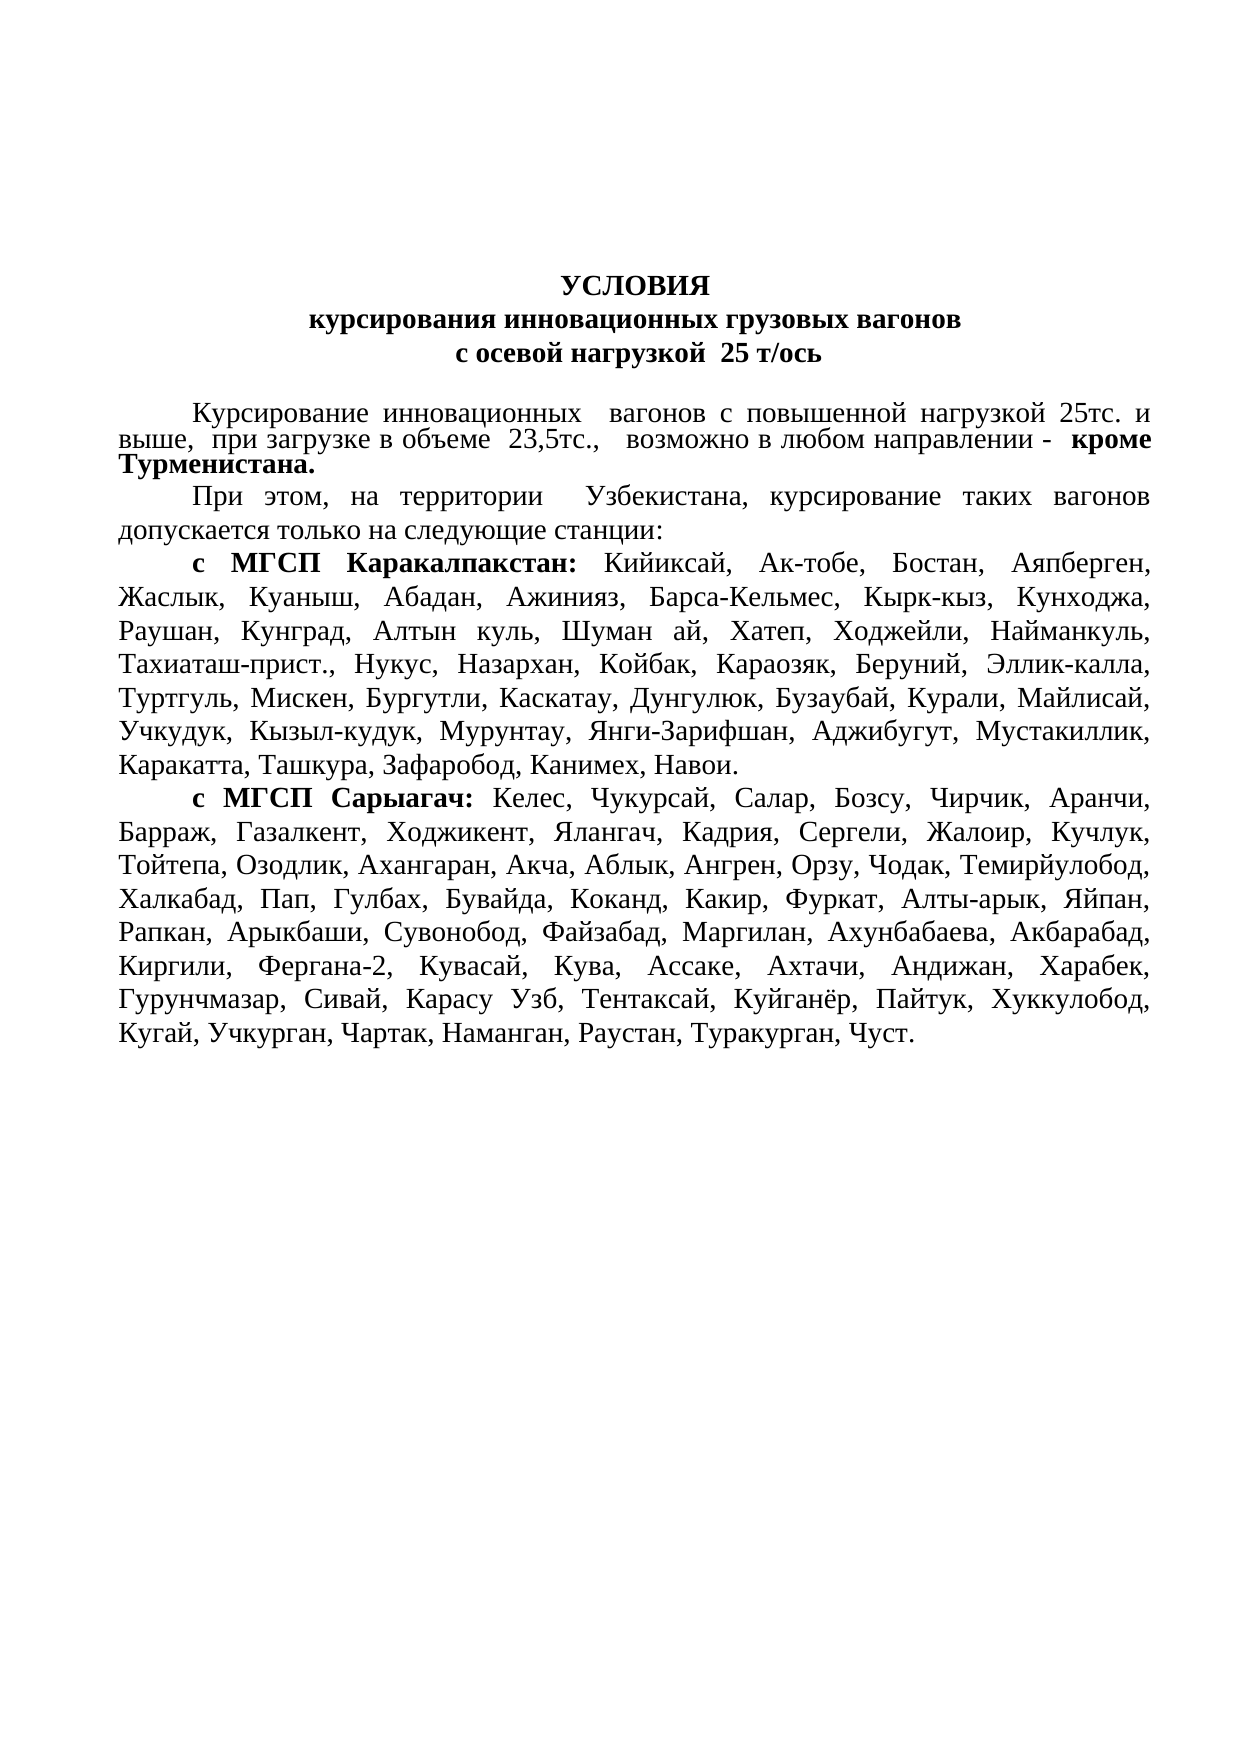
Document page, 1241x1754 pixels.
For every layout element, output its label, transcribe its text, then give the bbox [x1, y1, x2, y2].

text УСЛОВИЯ [118, 268, 1152, 302]
text курсирования инновационных грузовых вагонов [118, 302, 1152, 335]
text Курсирование инновационных вагонов с повышенной нагрузкой 25тс. и выше, при загрузке в объеме 23,5тс., возможно в любом направлении - кроме Турменистана. [118, 402, 1152, 478]
text При этом, на территории Узбекистана, курсирование таких вагонов допускается только на следующие станции: [118, 478, 1152, 546]
text с МГСП Сарыагач: Келес, Чукурсай, Салар, Бозсу, Чирчик, Аранчи, Барраж, Газалкент, Ходжикент, Ялангач, Кадрия, Сергели, Жалоир, Кучлук, Тойтепа, Озодлик, Ахангаран, Акча, Аблык, Ангрен, Орзу, Чодак, Темирйулобод, Халкабад, Пап, Гулбах, Бувайда, Коканд, Какир, Фуркат, Алты-арык, Яйпан, Рапкан, Арыкбаши, Сувонобод, Файзабад, Маргилан, Ахунбабаева, Акбарабад, Киргили, Фергана-2, Кувасай, Кува, Ассаке, Ахтачи, Андижан, Харабек, Гурунчмазар, Сивай, Карасу Узб, Тентаксай, Куйганёр, Пайтук, Хуккулобод, Кугай, Учкурган, Чартак, Наманган, Раустан, Туракурган, Чуст. [118, 780, 1152, 1049]
text с МГСП Каракалпакстан: Кийиксай, Ак-тобе, Бостан, Аяпберген, Жаслык, Куаныш, Абадан, Ажинияз, Барса-Кельмес, Кырк-кыз, Кунходжа, Раушан, Кунград, Алтын куль, Шуман ай, Хатеп, Ходжейли, Найманкуль, Тахиаташ-прист., Нукус, Назархан, Койбак, Караозяк, Беруний, Эллик-калла, Туртгуль, Мискен, Бургутли, Каскатау, Дунгулюк, Бузаубай, Курали, Майлисай, Учкудук, Кызыл-кудук, Мурунтау, Янги-Зарифшан, Аджибугут, Мустакиллик, Каракатта, Ташкура, Зафаробод, Канимех, Навои. [118, 546, 1152, 780]
text с осевой нагрузкой 25 т/ось [118, 335, 1152, 369]
